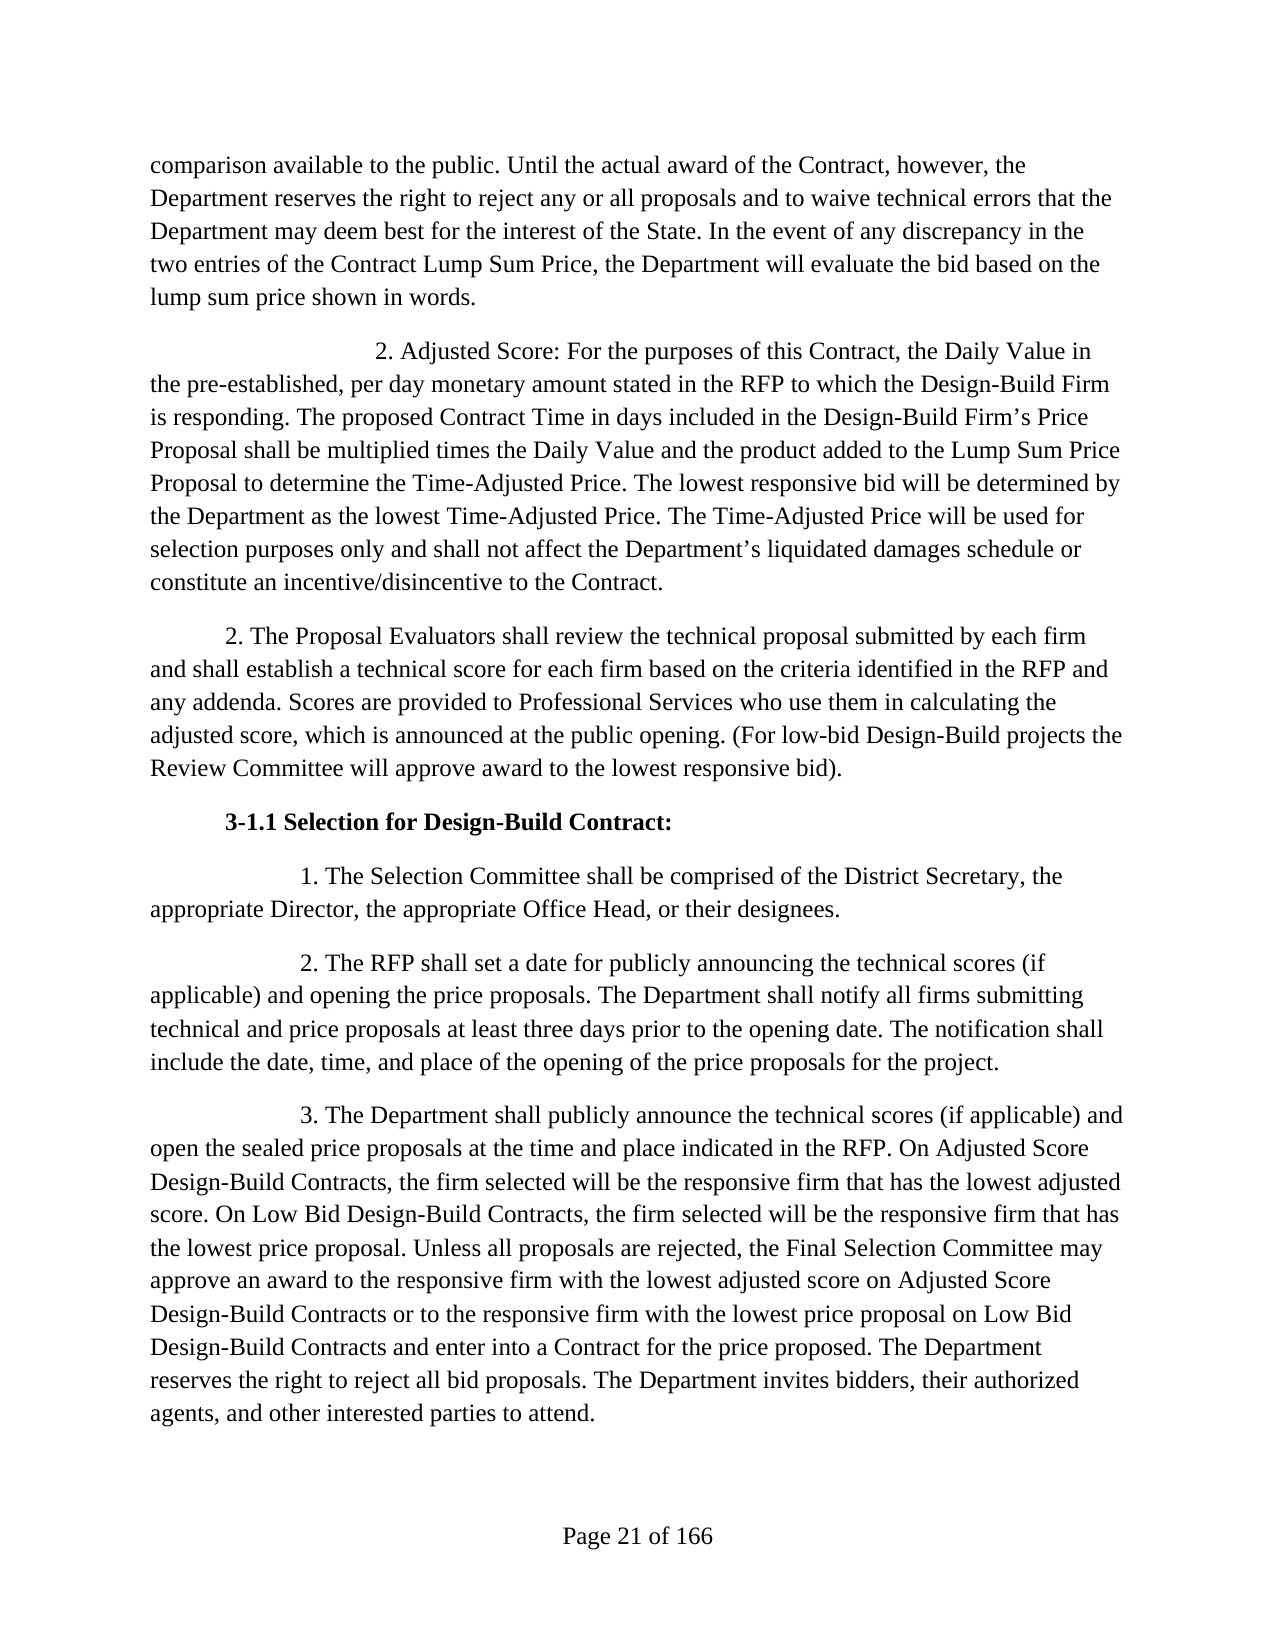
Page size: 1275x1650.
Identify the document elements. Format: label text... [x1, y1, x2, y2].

text 2. Adjusted Score: For the purposes of this Contract, the Daily Value in the pre-established, per day monetary amount stated in the RFP to which the Design-Build Firm is responding. The proposed Contract Time in days included in the Design-Build Firm’s Price Proposal shall be multiplied times the Daily Value and the product added to the Lump Sum Price Proposal to determine the Time-Adjusted Price. The lowest responsive bid will be determined by the Department as the lowest Time-Adjusted Price. The Time-Adjusted Price will be used for selection purposes only and shall not affect the Department’s liquidated damages schedule or constitute an incentive/disincentive to the Contract. [150, 336, 1125, 596]
text 3. The Department shall publicly announce the technical scores (if applicable) and open the sealed price proposals at the time and place indicated in the RFP. On Adjusted Score Design-Build Contracts, the firm selected will be the responsive firm that has the lowest adjusted score. On Low Bid Design-Build Contracts, the firm selected will be the responsive firm that has the lowest price proposal. Unless all proposals are rejected, the Final Selection Committee may approve an award to the responsive firm with the lowest adjusted score on Adjusted Score Design-Build Contracts or to the responsive firm with the lowest price proposal on Low Bid Design-Build Contracts and enter into a Contract for the price proposed. The Department reserves the right to reject all bid proposals. The Department invites bidders, their authorized agents, and other interested parties to attend. [150, 1101, 1125, 1426]
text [150, 150, 1125, 311]
text 2. The Proposal Evaluators shall review the technical proposal submitted by each firm and shall establish a technical score for each firm based on the criteria identified in the RFP and any addenda. Scores are provided to Professional Services who use them in calculating the adjusted score, which is announced at the public opening. (For low-bid Design-Build projects the Review Committee will approve award to the lowest responsive bid). [150, 621, 1125, 782]
text 1. The Selection Committee shall be comprised of the District Secretary, the appropriate Director, the appropriate Office Head, or their designees. [150, 861, 1125, 922]
text 2. The RFP shall set a date for publicly announcing the technical scores (if applicable) and opening the price proposals. The Department shall notify all firms submitting technical and price proposals at least three days prior to the opening date. The notification shall include the date, time, and place of the opening of the price proposals for the project. [150, 948, 1125, 1075]
text 3-1.1 Selection for Design-Build Contract: [150, 807, 1125, 836]
